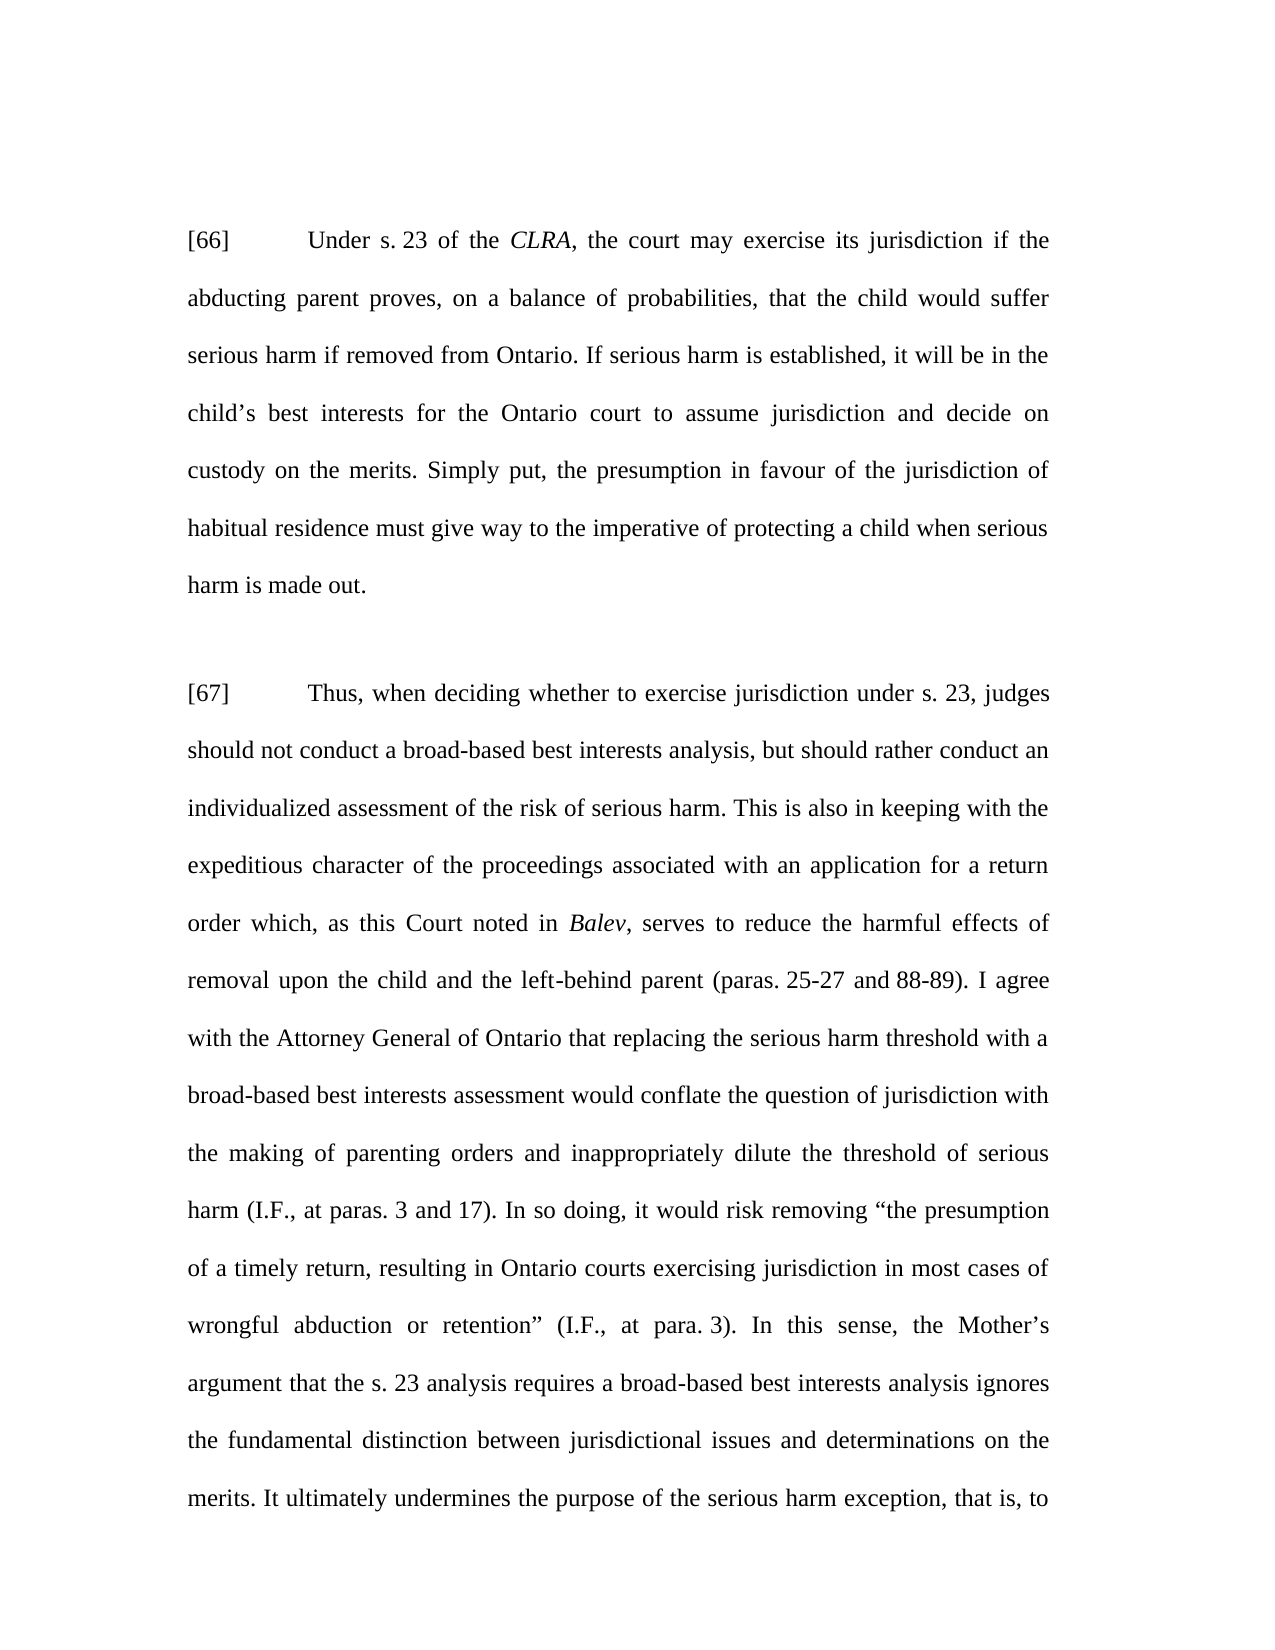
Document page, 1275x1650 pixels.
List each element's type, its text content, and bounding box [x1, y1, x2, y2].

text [187, 678, 1050, 1511]
text Under s. 23 of the CLRA, the court may exercise its jurisdiction if the abducting parent proves, on a balance of probabilities, that the child would suffer serious harm if removed from Ontario. If serious harm is established, it will be in the child’s best interests for the Ontario court to assume jurisdiction and decide on custody on the merits. Simply put, the presumption in favour of the jurisdiction of habitual residence must give way to the imperative of protecting a child when serious harm is made out. [187, 225, 1050, 599]
